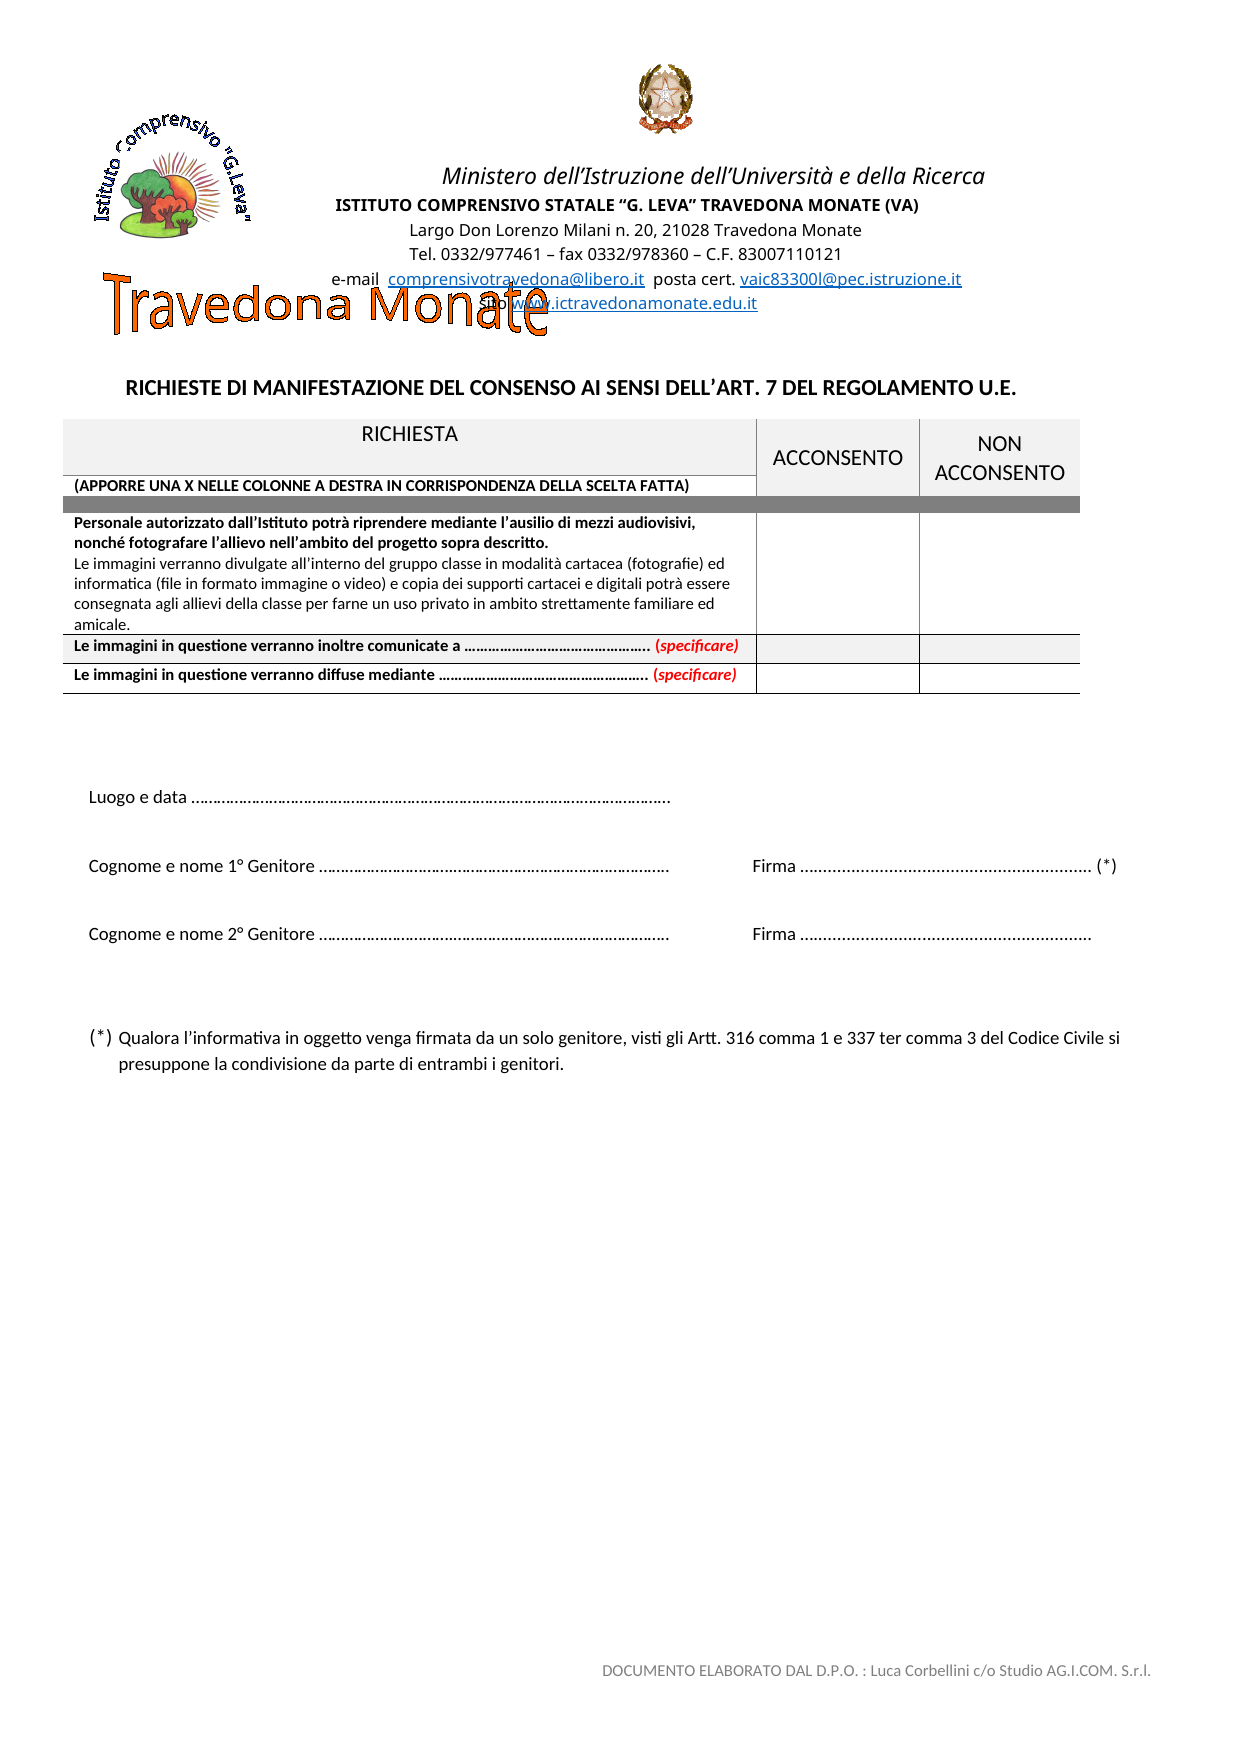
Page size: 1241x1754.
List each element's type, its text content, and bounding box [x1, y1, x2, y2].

table_cell Le immagini in questione verranno diffuse mediante …………………………………………….. (specificare) [63, 664, 756, 692]
text (*) Qualora l’informativa in oggetto venga firmata da un solo genitore, visti gli Artt. 316 comma 1 e 337 ter comma 3 del Codice Civile si presuppone la condivisione da parte di entrambi i genitori. [89, 1024, 1152, 1074]
table_cell [757, 635, 919, 663]
table_cell RICHIESTA [63, 419, 756, 475]
table_cell [63, 497, 1080, 512]
table_cell NON ACCONSENTO [920, 419, 1080, 496]
table_cell [757, 513, 919, 634]
table_cell Personale autorizzato dall’Istituto potrà riprendere mediante l’ausilio di mezzi audiovisivi, nonché fotografare l’allievo nell’ambito del progetto sopra descritto. Le immagini verranno divulgate all’interno del gruppo classe in modalità cartacea (fotografie) ed informatica (file in formato immagine o video) e copia dei supporti cartacei e digitali potrà essere consegnata agli allievi della classe per farne un uso privato in ambito strettamente familiare ed amicale. [63, 513, 756, 634]
text Luogo e data ………………………………………………………………………………………………… [89, 785, 1152, 808]
table_header RICHIESTE DI MANIFESTAZIONE DEL CONSENSO AI SENSI DELL’ART. 7 DEL REGOLAMENTO U.E. [63, 373, 1080, 419]
table_cell [920, 513, 1080, 634]
table_cell [920, 635, 1080, 663]
table_cell [757, 664, 919, 692]
picture [119, 151, 222, 239]
picture [635, 61, 695, 136]
text Cognome e nome 2° Genitore ………………………….………………………………………….. Firma …........................................................... [89, 923, 1152, 946]
table_cell (APPORRE UNA X NELLE COLONNE A DESTRA IN CORRISPONDENZA DELLA SCELTA FATTA) [63, 476, 756, 496]
table_cell [920, 664, 1080, 692]
text Cognome e nome 1° Genitore ………………………….………………………………………….. Firma …........................................................... (*) [89, 854, 1152, 877]
table_cell ACCONSENTO [757, 419, 919, 496]
table_cell Le immagini in questione verranno inoltre comunicate a ……………………………………….. (specificare) [63, 635, 756, 663]
